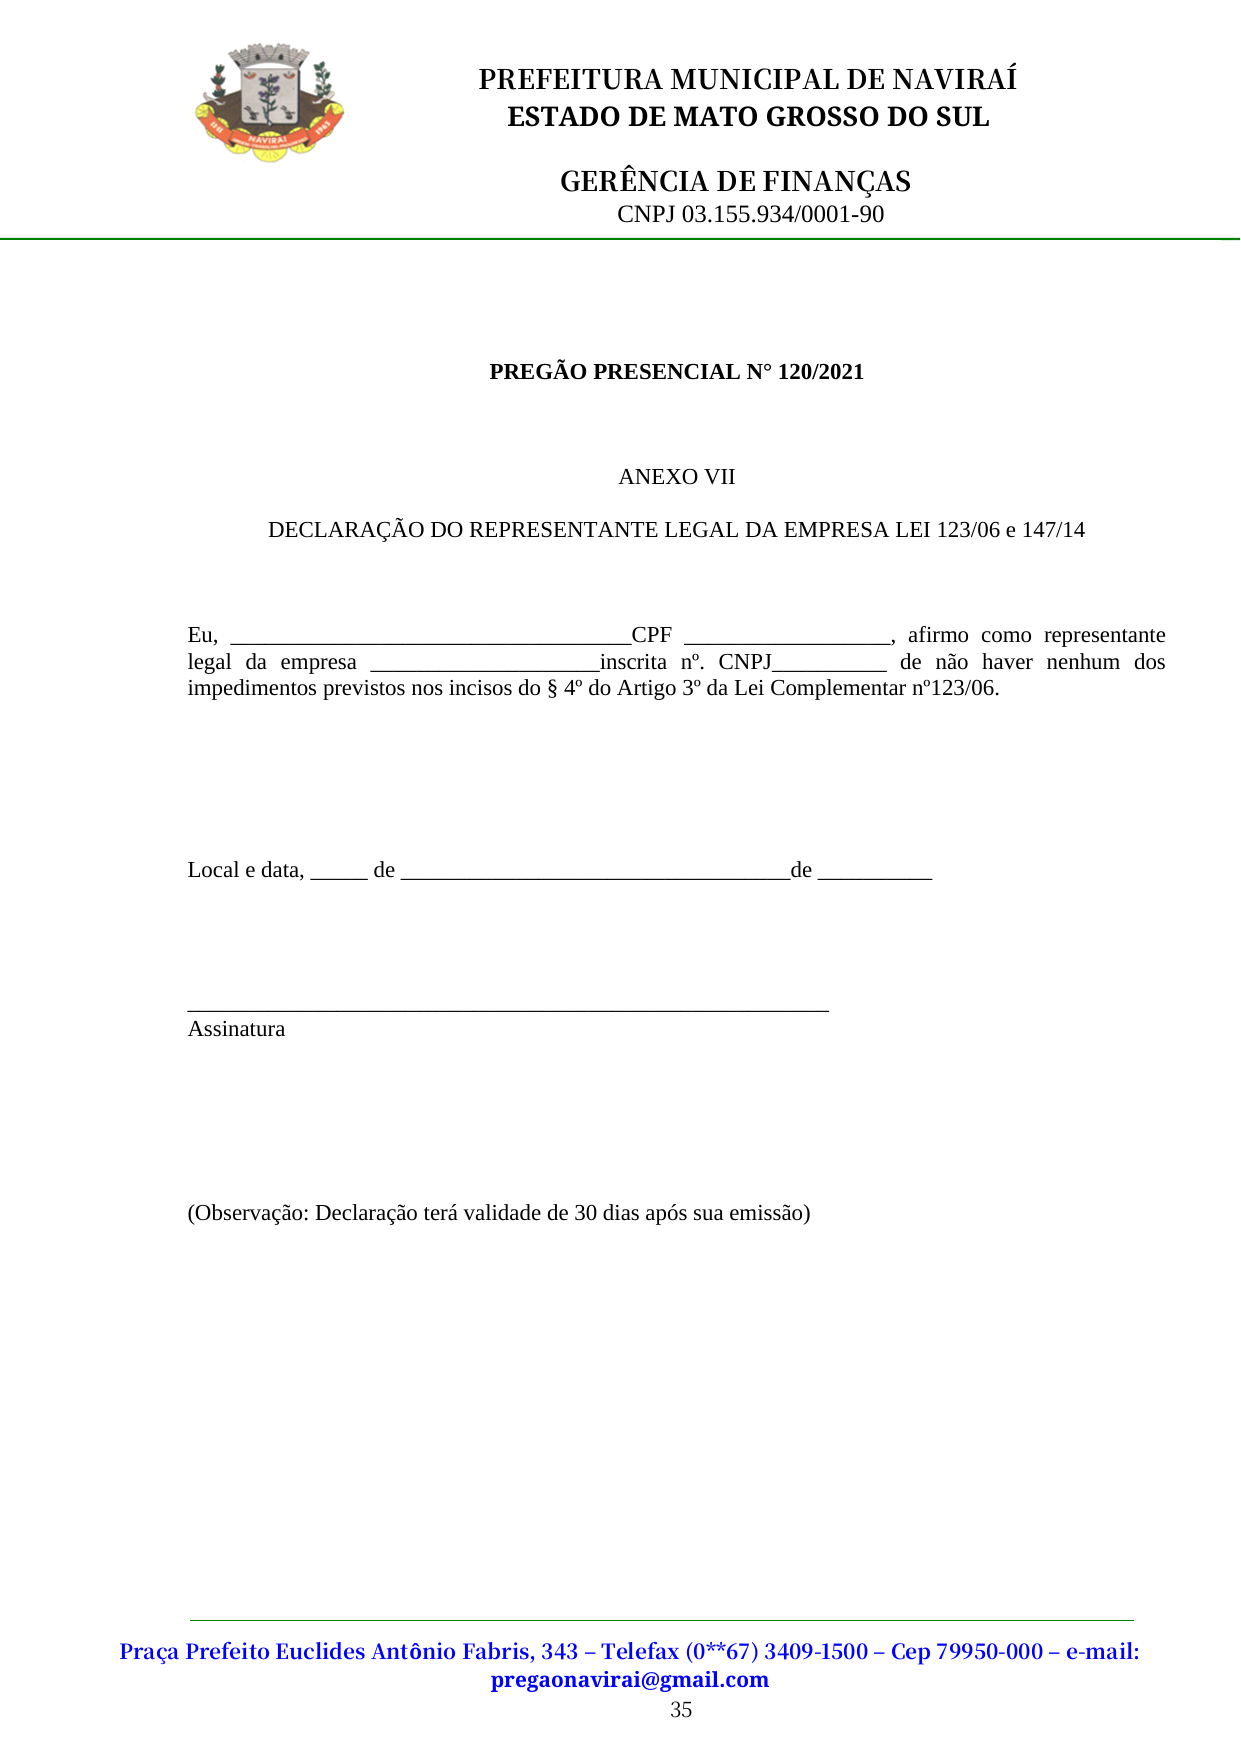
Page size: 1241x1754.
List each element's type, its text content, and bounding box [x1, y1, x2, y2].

text Assinatura [187, 1014, 1166, 1041]
text PREGÃO PRESENCIAL N° 120/2021 [187, 358, 1166, 384]
text ANEXO VII [187, 463, 1166, 490]
text Local e data, _____ de __________________________________de __________ [187, 856, 1166, 883]
text DECLARAÇÃO DO REPRESENTANTE LEGAL DA EMPRESA LEI 123/06 e 147/14 [187, 516, 1166, 542]
text (Observação: Declaração terá validade de 30 dias após sua emissão) [187, 1199, 1166, 1225]
text Eu, ___________________________________CPF __________________, afirmo como representante legal da empresa ____________________inscrita nº. CNPJ__________ de não haver nenhum dos impedimentos previstos nos incisos do § 4º do Artigo 3º da Lei Complementar nº123/06. [187, 622, 1166, 701]
text ________________________________________________________ [187, 988, 1166, 1014]
